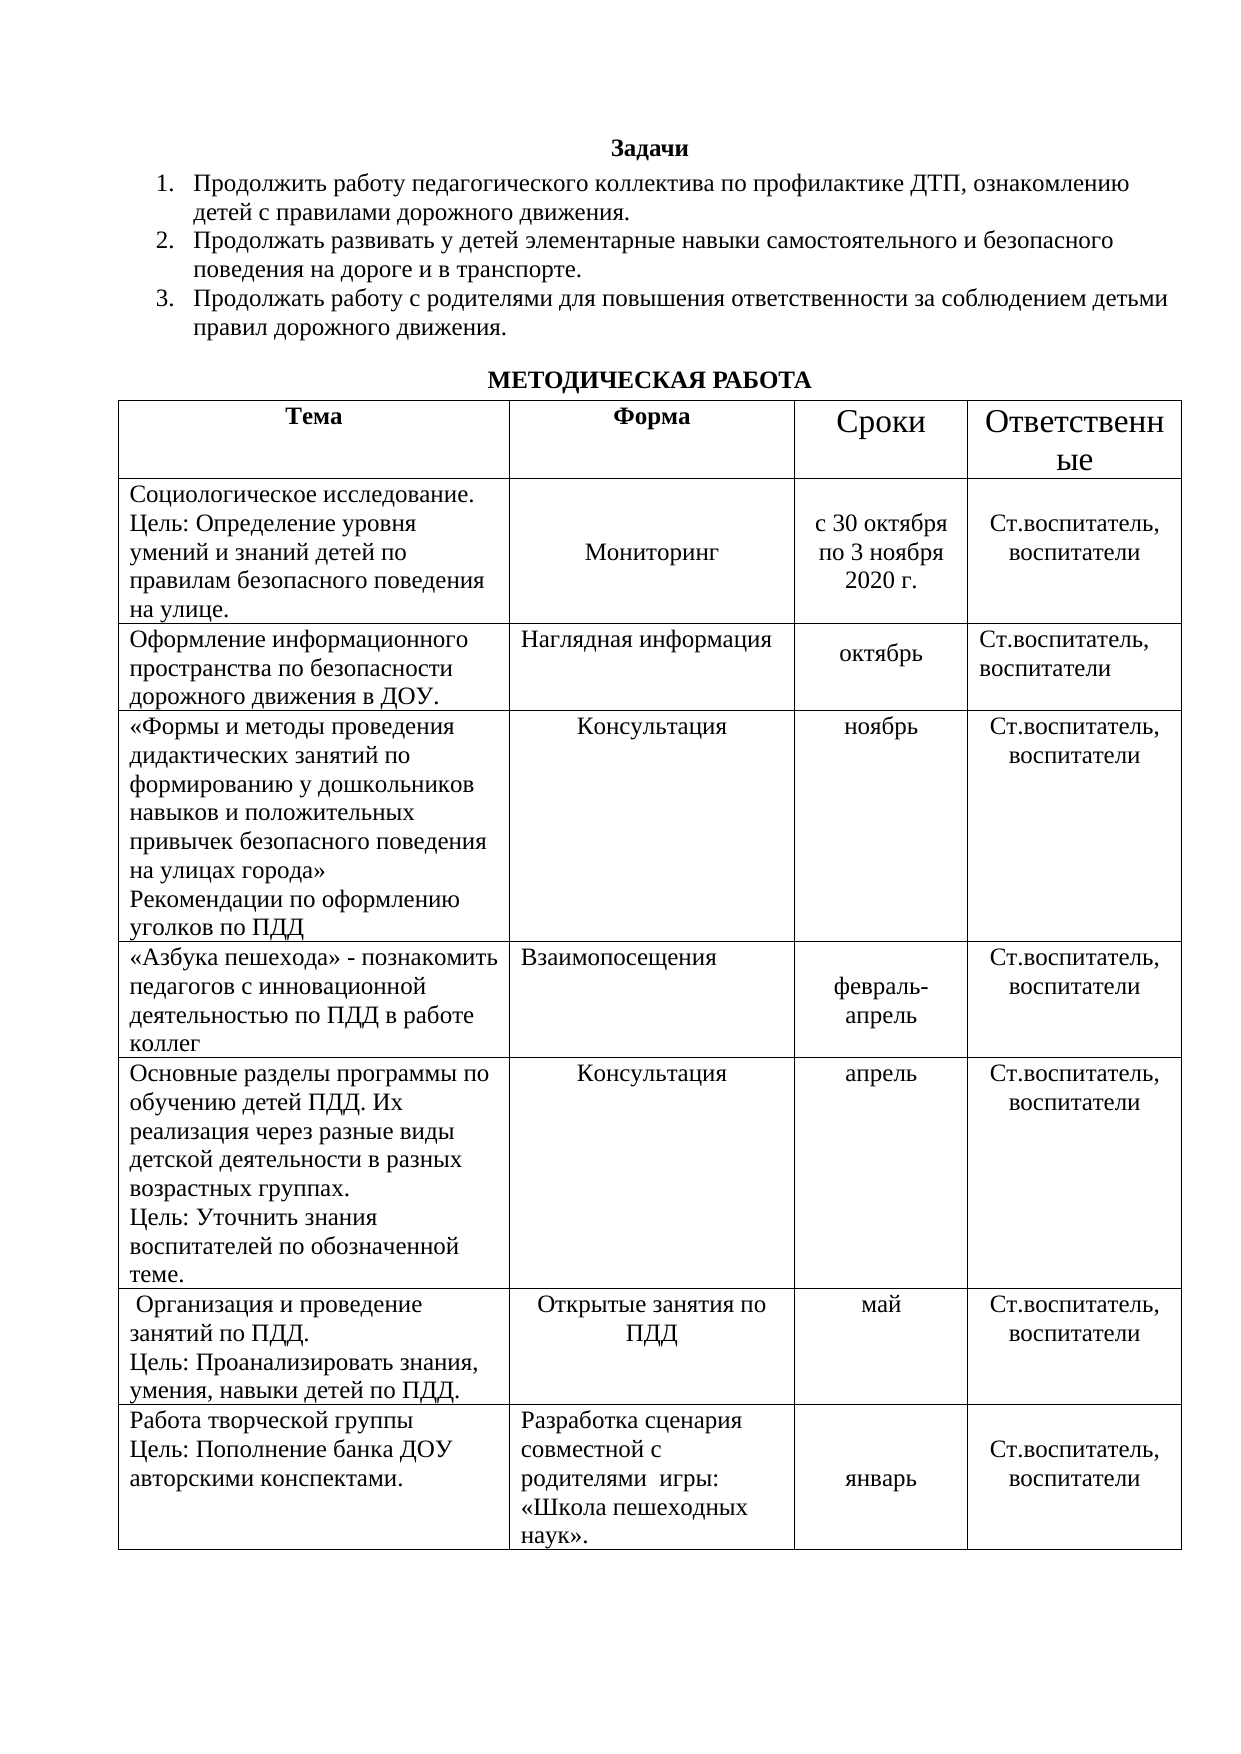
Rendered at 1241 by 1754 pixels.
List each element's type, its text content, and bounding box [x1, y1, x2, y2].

table_cell Ст.воспитатель, воспитатели [968, 479, 1181, 623]
table_cell Ст.воспитатель, воспитатели [968, 1058, 1181, 1288]
table_cell Ст.воспитатель, воспитатели [968, 624, 1181, 710]
subtitle Задачи [118, 133, 1181, 162]
table_header Форма [510, 401, 794, 478]
subtitle МЕТОДИЧЕСКАЯ РАБОТА [118, 365, 1181, 394]
list Продолжать развивать у детей элементарные навыки самостоятельного и безопасного поведения на дороге и в транспорте. [156, 225, 1181, 283]
table_cell Организация и проведение занятий по ПДД. Цель: Проанализировать знания, умения, навыки детей по ПДД. [119, 1289, 509, 1404]
table_cell Открытые занятия по ПДД [510, 1289, 794, 1404]
table_header Сроки [795, 401, 967, 478]
table_cell Работа творческой группы Цель: Пополнение банка ДОУ авторскими конспектами. [119, 1405, 509, 1549]
table_cell май [795, 1289, 967, 1404]
table_cell январь [795, 1405, 967, 1549]
table_cell Консультация [510, 711, 794, 941]
table_cell Ст.воспитатель, воспитатели [968, 1289, 1181, 1404]
list Продолжить работу педагогического коллектива по профилактике ДТП, ознакомлению детей с правилами дорожного движения. [156, 168, 1181, 225]
table_cell Ст.воспитатель, воспитатели [968, 1405, 1181, 1549]
table_cell Наглядная информация [510, 624, 794, 710]
table_cell Оформление информационного пространства по безопасности дорожного движения в ДОУ. [119, 624, 509, 710]
table_cell Взаимопосещения [510, 942, 794, 1057]
table_cell Консультация [510, 1058, 794, 1288]
table_cell «Азбука пешехода» - познакомить педагогов с инновационной деятельностью по ПДД в работе коллег [119, 942, 509, 1057]
table_cell Социологическое исследование. Цель: Определение уровня умений и знаний детей по правилам безопасного поведения на улице. [119, 479, 509, 623]
table_cell апрель [795, 1058, 967, 1288]
list Продолжать работу с родителями для повышения ответственности за соблюдением детьми правил дорожного движения. [156, 283, 1181, 340]
table_cell октябрь [795, 624, 967, 710]
table_cell Ст.воспитатель, воспитатели [968, 942, 1181, 1057]
table_cell Основные разделы программы по обучению детей ПДД. Их реализация через разные виды детской деятельности в разных возрастных группах. Цель: Уточнить знания воспитателей по обозначенной теме. [119, 1058, 509, 1288]
table_cell февраль-апрель [795, 942, 967, 1057]
table_cell ноябрь [795, 711, 967, 941]
table_cell с 30 октября по 3 ноября 2020 г. [795, 479, 967, 623]
table_cell Разработка сценария совместной с родителями игры: «Школа пешеходных наук». [510, 1405, 794, 1549]
table_cell Ст.воспитатель, воспитатели [968, 711, 1181, 941]
table_header Ответственные [968, 401, 1181, 478]
table_cell «Формы и методы проведения дидактических занятий по формированию у дошкольников навыков и положительных привычек безопасного поведения на улицах города» Рекомендации по оформлению уголков по ПДД [119, 711, 509, 941]
table_header Тема [119, 401, 509, 478]
table_cell Мониторинг [510, 479, 794, 623]
